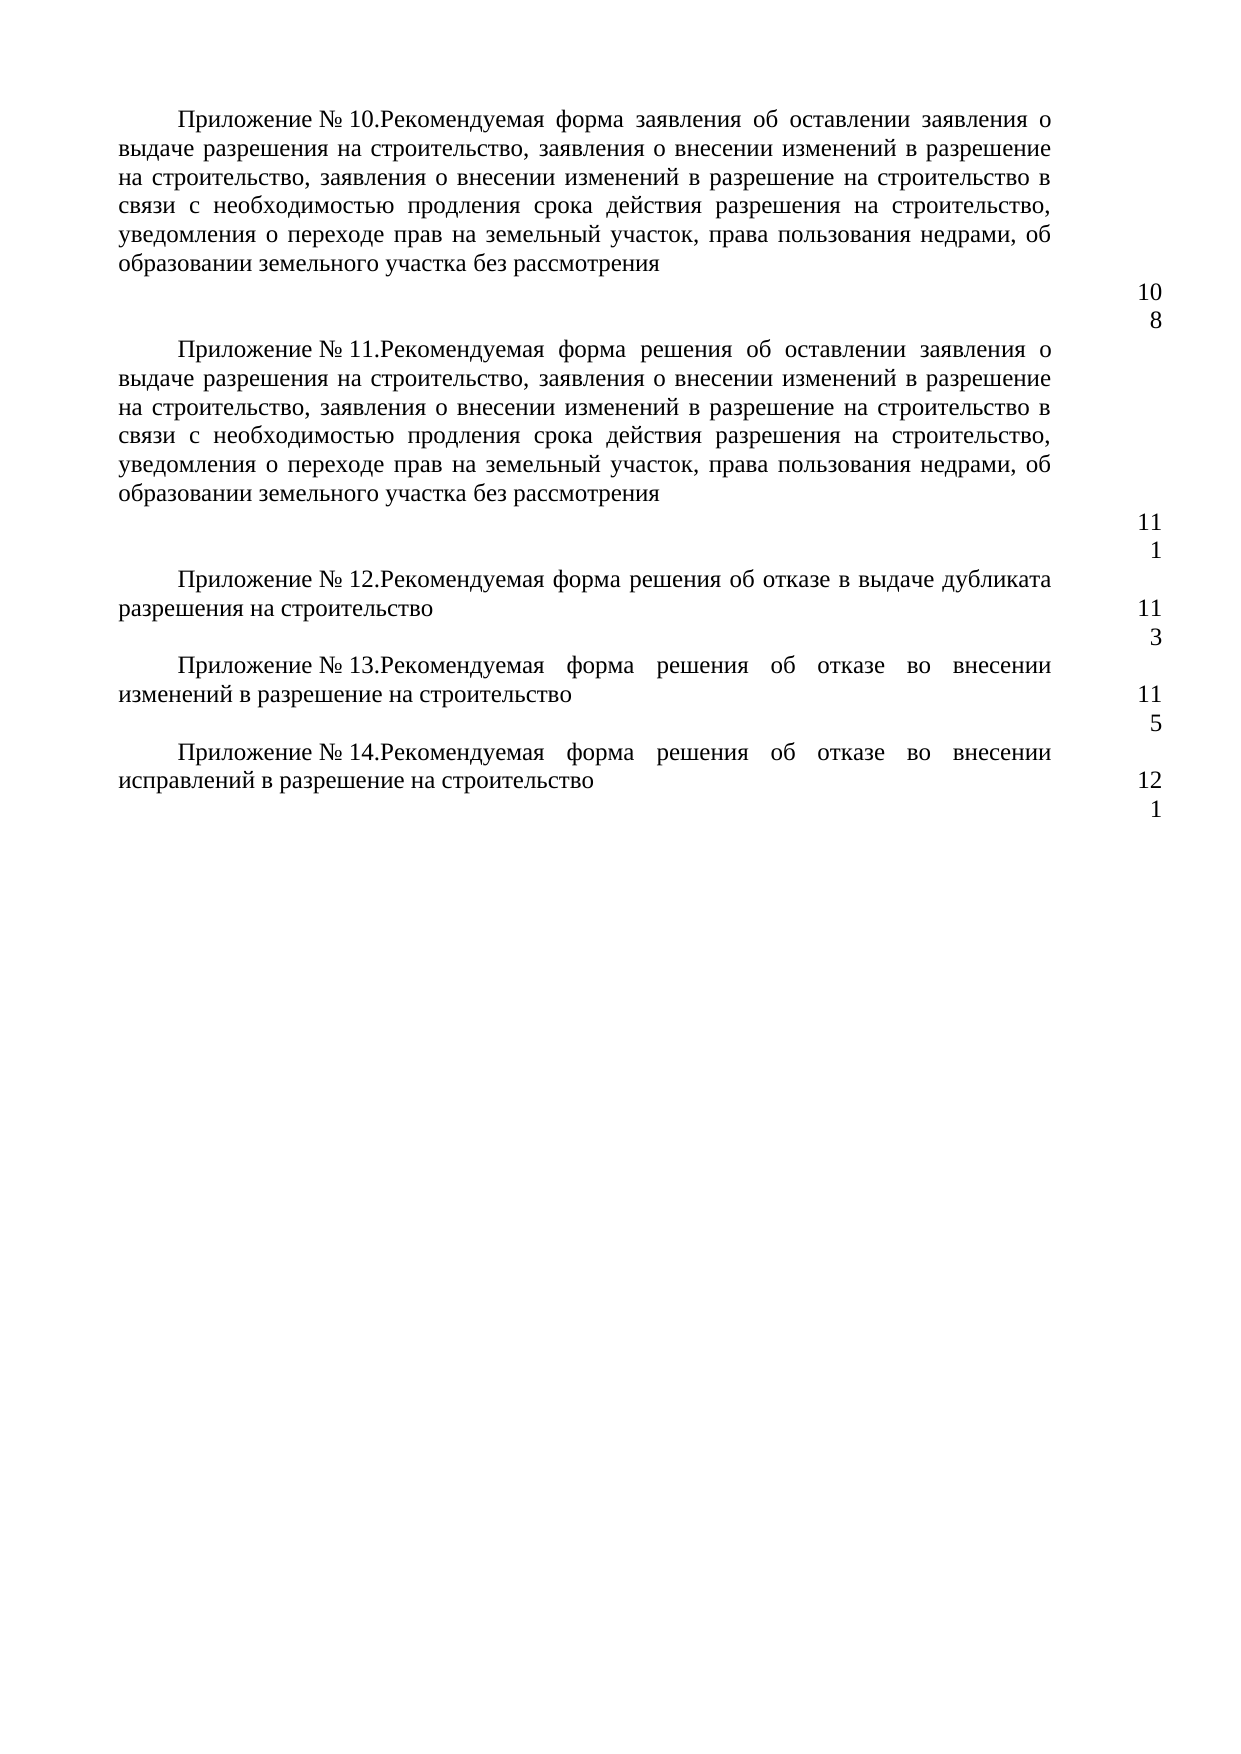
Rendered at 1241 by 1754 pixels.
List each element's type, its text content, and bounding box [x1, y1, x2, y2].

table_cell 113 [1063, 564, 1173, 650]
table_cell 108 [1063, 104, 1173, 334]
table_cell 121 [1063, 737, 1173, 823]
table_cell 111 [1063, 334, 1173, 564]
table_cell Приложение № 14.Рекомендуемая форма решения об отказе во внесении исправлений в разрешение на строительство [107, 737, 1063, 823]
table_cell 115 [1063, 650, 1173, 737]
table_cell Приложение № 10.Рекомендуемая форма заявления об оставлении заявления о выдаче разрешения на строительство, заявления о внесении изменений в разрешение на строительство, заявления о внесении изменений в разрешение на строительство в связи с необходимостью продления срока действия разрешения на строительство, уведомления о переходе прав на земельный участок, права пользования недрами, об образовании земельного участка без рассмотрения [107, 104, 1063, 334]
table_cell Приложение № 11.Рекомендуемая форма решения об оставлении заявления о выдаче разрешения на строительство, заявления о внесении изменений в разрешение на строительство, заявления о внесении изменений в разрешение на строительство в связи с необходимостью продления срока действия разрешения на строительство, уведомления о переходе прав на земельный участок, права пользования недрами, об образовании земельного участка без рассмотрения [107, 334, 1063, 564]
table_cell Приложение № 13.Рекомендуемая форма решения об отказе во внесении изменений в разрешение на строительство [107, 650, 1063, 737]
table_cell Приложение № 12.Рекомендуемая форма решения об отказе в выдаче дубликата разрешения на строительство [107, 564, 1063, 650]
